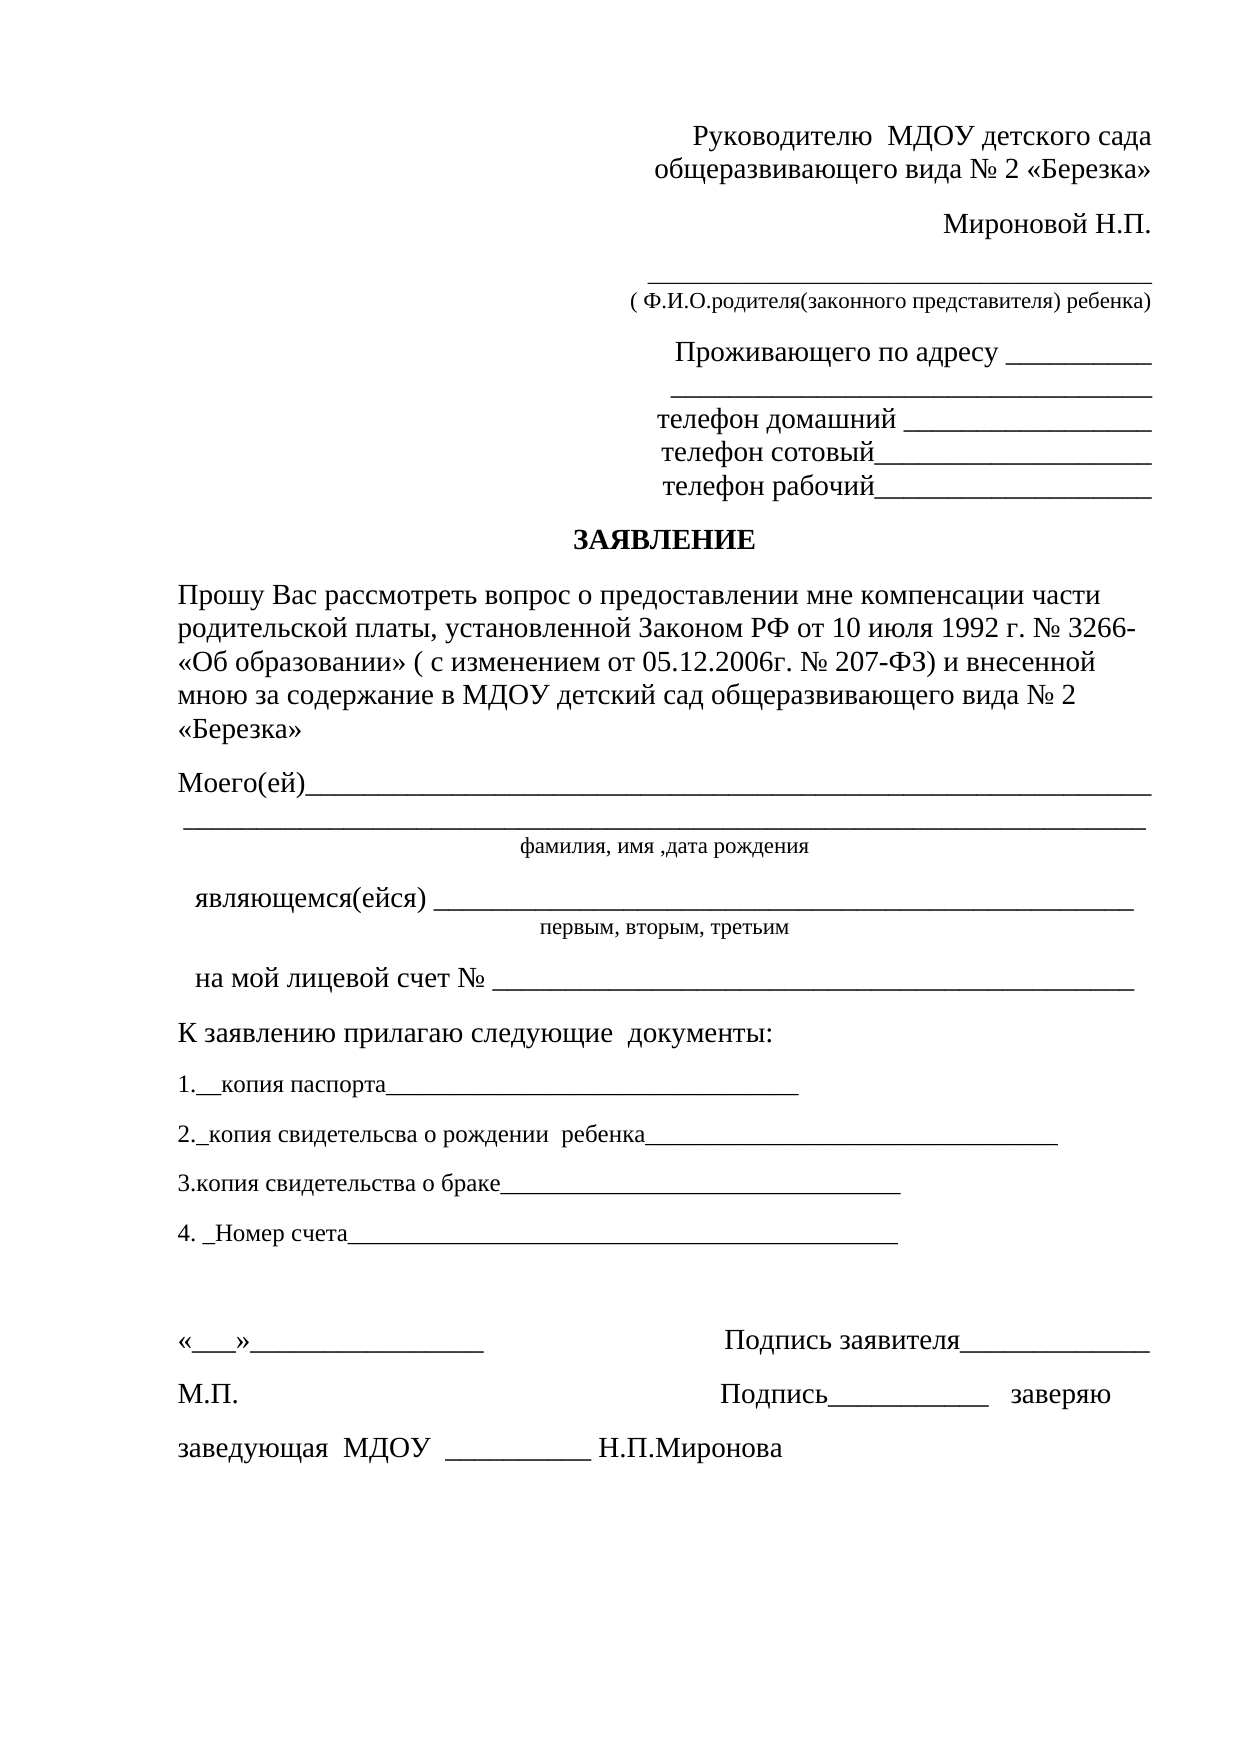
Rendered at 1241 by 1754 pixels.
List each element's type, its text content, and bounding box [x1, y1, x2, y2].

text Прошу Вас рассмотреть вопрос о предоставлении мне компенсации части родительской платы, установленной Законом РФ от 10 июля 1992 г. № 3266- «Об образовании» ( с изменением от 05.12.2006г. № 207-ФЗ) и внесенной мною за содержание в МДОУ детский сад общеразвивающего вида № 2 «Березка» [177, 577, 1152, 744]
text ____________________________________________ ( Ф.И.О.родителя(законного представителя) ребенка) [177, 260, 1152, 313]
text 3.копия свидетельства о браке________________________________ [177, 1168, 1152, 1197]
text являющемся(ейся) ________________________________________________ первым, вторым, третьим [177, 880, 1152, 939]
text Руководителю МДОУ детского сада общеразвивающего вида № 2 «Березка» [177, 118, 1152, 185]
text Моего(ей)____________________________________________________________________________________________________________________________ фамилия, имя ,дата рождения [177, 765, 1152, 859]
text 1.__копия паспорта_________________________________ [177, 1069, 1152, 1098]
text «___»________________ Подпись заявителя_____________ [177, 1322, 1152, 1355]
text ЗАЯВЛЕНИЕ [177, 522, 1152, 556]
text 4. _Номер счета____________________________________________ [177, 1218, 1152, 1247]
text заведующая МДОУ __________ Н.П.Миронова [177, 1431, 1152, 1464]
text К заявлению прилагаю следующие документы: [177, 1015, 1152, 1048]
text на мой лицевой счет № ____________________________________________ [177, 960, 1152, 994]
text Мироновой Н.П. [177, 206, 1152, 239]
text Проживающего по адресу __________ _________________________________ телефон домашний _________________ телефон сотовый___________________ телефон рабочий___________________ [177, 334, 1152, 502]
text 2._копия свидетельсва о рождении ребенка_________________________________ [177, 1119, 1152, 1147]
text М.П. Подпись___________ заверяю [177, 1376, 1152, 1410]
